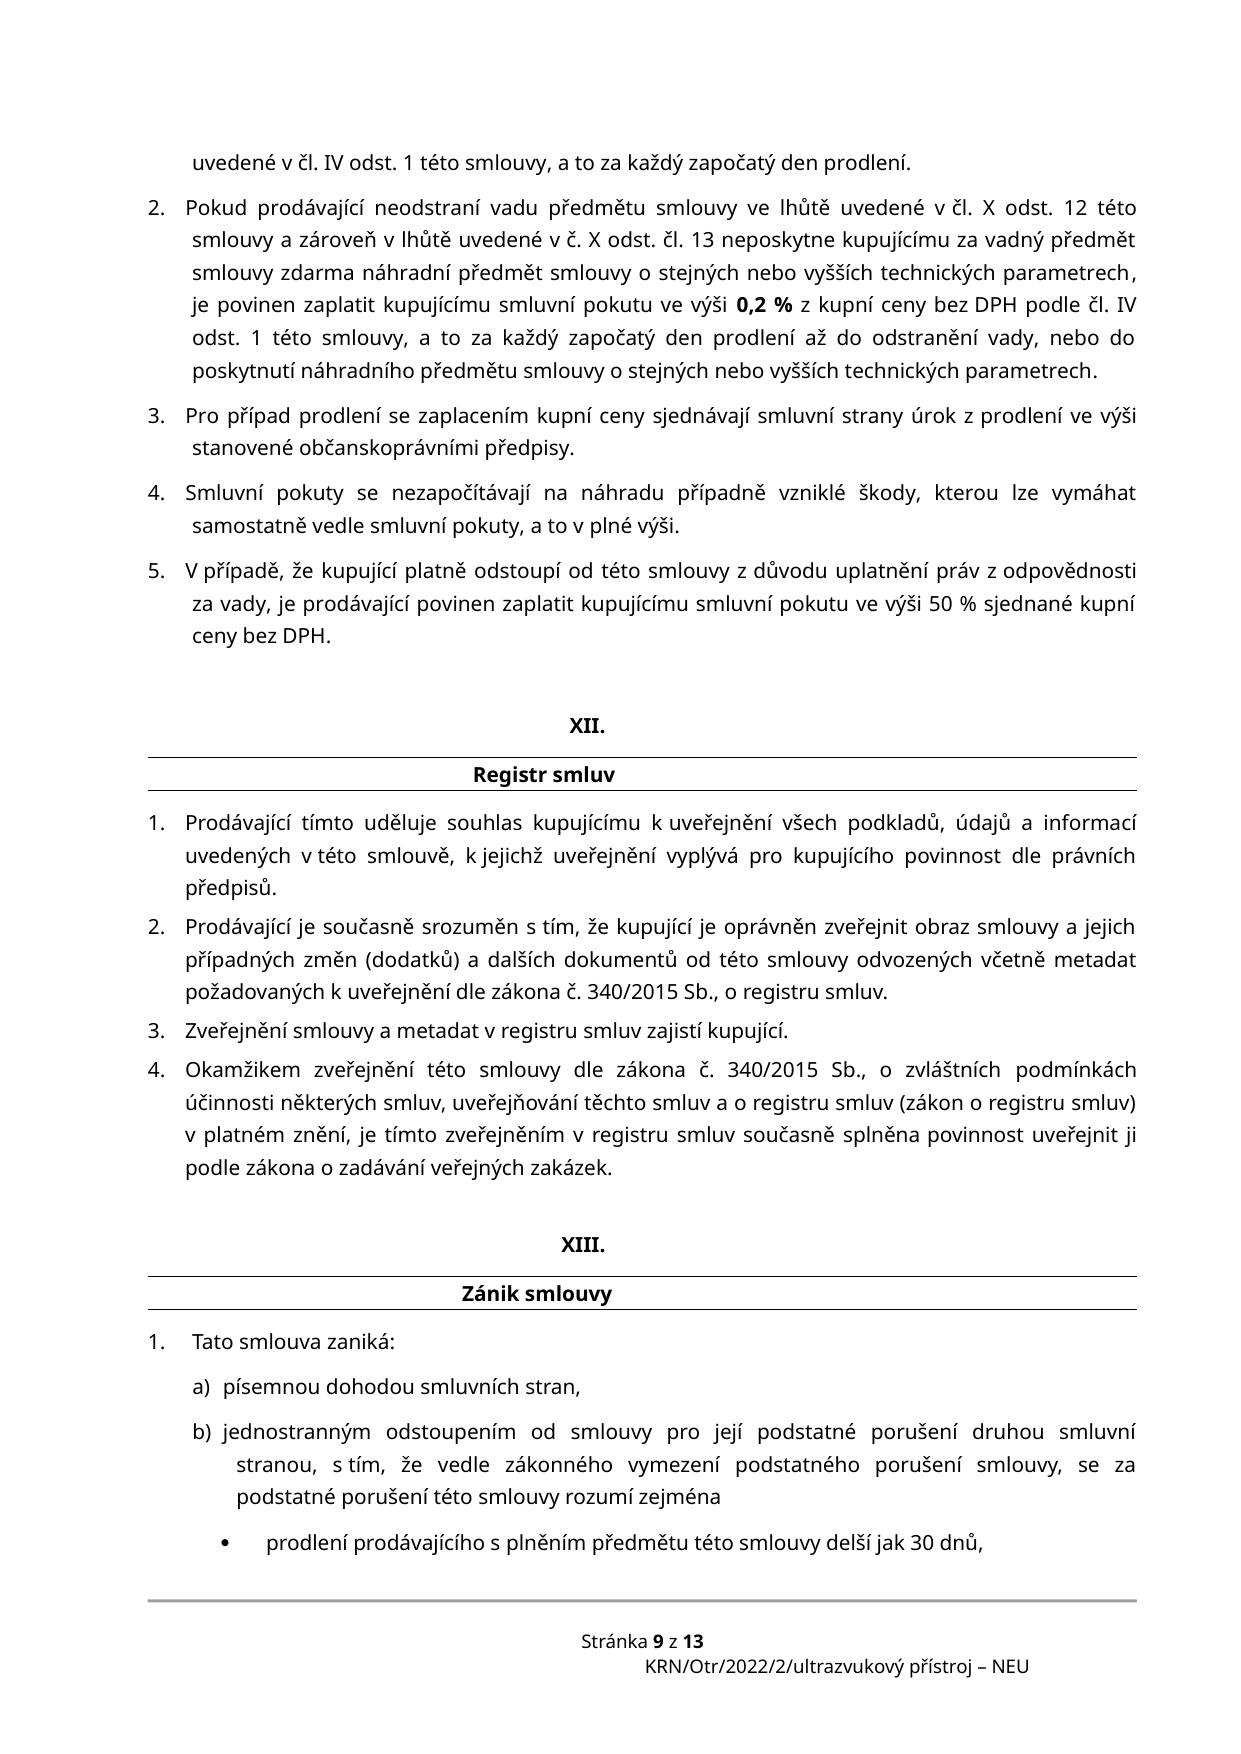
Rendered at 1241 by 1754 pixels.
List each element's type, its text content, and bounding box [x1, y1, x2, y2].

list písemnou dohodou smluvních stran, [192, 1372, 1137, 1401]
list Pokud prodávající neodstraní vadu předmětu smlouvy ve lhůtě uvedené v čl. X odst. 12 této smlouvy a zároveň v lhůtě uvedené v č. X odst. čl. 13 neposkytne kupujícímu za vadný předmět smlouvy zdarma náhradní předmět smlouvy o stejných nebo vyšších technických parametrech, je povinen zaplatit kupujícímu smluvní pokutu ve výši 0,2 % z kupní ceny bez DPH podle čl. IV odst. 1 této smlouvy, a to za každý započatý den prodlení až do odstranění vady, nebo do poskytnutí náhradního předmětu smlouvy o stejných nebo vyšších technických parametrech. [148, 193, 1137, 384]
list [148, 148, 1137, 176]
list Okamžikem zveřejnění této smlouvy dle zákona č. 340/2015 Sb., o zvláštních podmínkách účinnosti některých smluv, uveřejňování těchto smluv a o registru smluv (zákon o registru smluv) v platném znění, je tímto zveřejněním v registru smluv současně splněna povinnost uveřejnit ji podle zákona o zadávání veřejných zakázek. [148, 1055, 1137, 1181]
text Registr smluv [148, 758, 1137, 790]
list prodlení prodávajícího s plněním předmětu této smlouvy delší jak 30 dnů, [221, 1528, 1137, 1556]
list Zveřejnění smlouvy a metadat v registru smluv zajistí kupující. [148, 1016, 1137, 1045]
list Tato smlouva zaniká: [148, 1327, 1137, 1356]
text Zánik smlouvy [148, 1277, 1137, 1309]
list Prodávající tímto uděluje souhlas kupujícímu k uveřejnění všech podkladů, údajů a informací uvedených v této smlouvě, k jejichž uveřejnění vyplývá pro kupujícího povinnost dle právních předpisů. [148, 808, 1137, 902]
list Smluvní pokuty se nezapočítávají na náhradu případně vzniklé škody, kterou lze vymáhat samostatně vedle smluvní pokuty, a to v plné výši. [148, 478, 1137, 539]
list Pro případ prodlení se zaplacením kupní ceny sjednávají smluvní strany úrok z prodlení ve výši stanovené občanskoprávními předpisy. [148, 401, 1137, 462]
list V případě, že kupující platně odstoupí od této smlouvy z důvodu uplatnění práv z odpovědnosti za vady, je prodávající povinen zaplatit kupujícímu smluvní pokutu ve výši 50 % sjednané kupní ceny bez DPH. [148, 556, 1137, 650]
list Prodávající je současně srozuměn s tím, že kupující je oprávněn zveřejnit obraz smlouvy a jejich případných změn (dodatků) a dalších dokumentů od této smlouvy odvozených včetně metadat požadovaných k uveřejnění dle zákona č. 340/2015 Sb., o registru smluv. [148, 912, 1137, 1006]
list jednostranným odstoupením od smlouvy pro její podstatné porušení druhou smluvní stranou, s tím, že vedle zákonného vymezení podstatného porušení smlouvy, se za podstatné porušení této smlouvy rozumí zejména [192, 1417, 1137, 1511]
